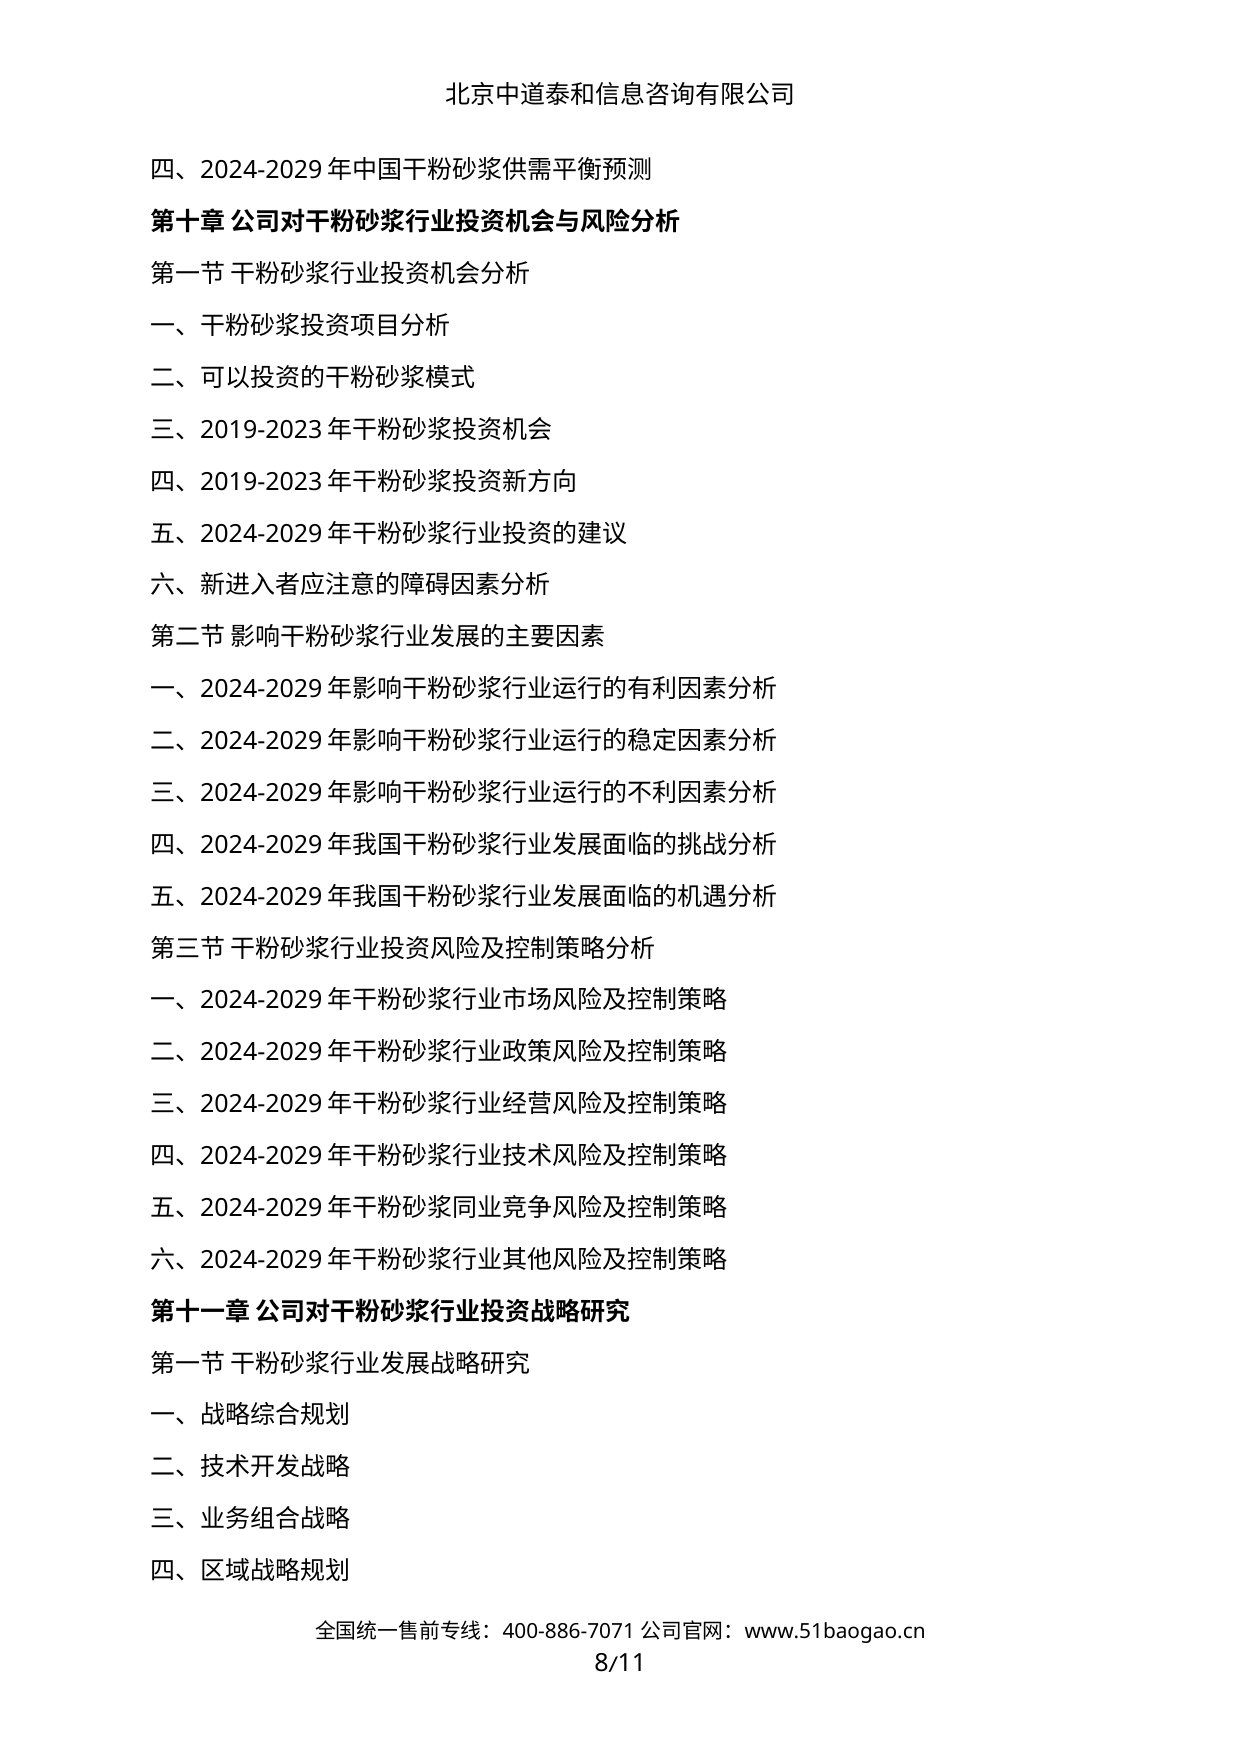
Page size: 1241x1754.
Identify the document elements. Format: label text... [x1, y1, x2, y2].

text 二、可以投资的干粉砂浆模式 [150, 357, 1090, 394]
text 一、2024-2029年干粉砂浆行业市场风险及控制策略 [150, 980, 1090, 1016]
text 五、2024-2029年干粉砂浆行业投资的建议 [150, 513, 1090, 549]
text 第一节 干粉砂浆行业发展战略研究 [150, 1343, 1090, 1379]
text 四、2024-2029年我国干粉砂浆行业发展面临的挑战分析 [150, 824, 1090, 861]
text 第十章 公司对干粉砂浆行业投资机会与风险分析 [150, 202, 1090, 238]
text 三、业务组合战略 [150, 1499, 1090, 1535]
text 五、2024-2029年我国干粉砂浆行业发展面临的机遇分析 [150, 876, 1090, 912]
text 三、2024-2029年影响干粉砂浆行业运行的不利因素分析 [150, 772, 1090, 809]
text 一、干粉砂浆投资项目分析 [150, 306, 1090, 342]
text 第二节 影响干粉砂浆行业发展的主要因素 [150, 617, 1090, 653]
text 二、2024-2029年干粉砂浆行业政策风险及控制策略 [150, 1032, 1090, 1068]
text 三、2019-2023年干粉砂浆投资机会 [150, 409, 1090, 446]
text 五、2024-2029年干粉砂浆同业竞争风险及控制策略 [150, 1187, 1090, 1224]
text 一、战略综合规划 [150, 1395, 1090, 1431]
text 六、2024-2029年干粉砂浆行业其他风险及控制策略 [150, 1239, 1090, 1276]
text 四、2024-2029年中国干粉砂浆供需平衡预测 [150, 150, 1090, 186]
text 第一节 干粉砂浆行业投资机会分析 [150, 254, 1090, 290]
text 二、2024-2029年影响干粉砂浆行业运行的稳定因素分析 [150, 721, 1090, 757]
text 四、2024-2029年干粉砂浆行业技术风险及控制策略 [150, 1136, 1090, 1172]
text 四、区域战略规划 [150, 1551, 1090, 1587]
text 一、2024-2029年影响干粉砂浆行业运行的有利因素分析 [150, 669, 1090, 705]
text 三、2024-2029年干粉砂浆行业经营风险及控制策略 [150, 1084, 1090, 1120]
text 六、新进入者应注意的障碍因素分析 [150, 565, 1090, 601]
text 第三节 干粉砂浆行业投资风险及控制策略分析 [150, 928, 1090, 964]
text 第十一章 公司对干粉砂浆行业投资战略研究 [150, 1291, 1090, 1327]
text 二、技术开发战略 [150, 1447, 1090, 1483]
text 四、2019-2023年干粉砂浆投资新方向 [150, 461, 1090, 497]
